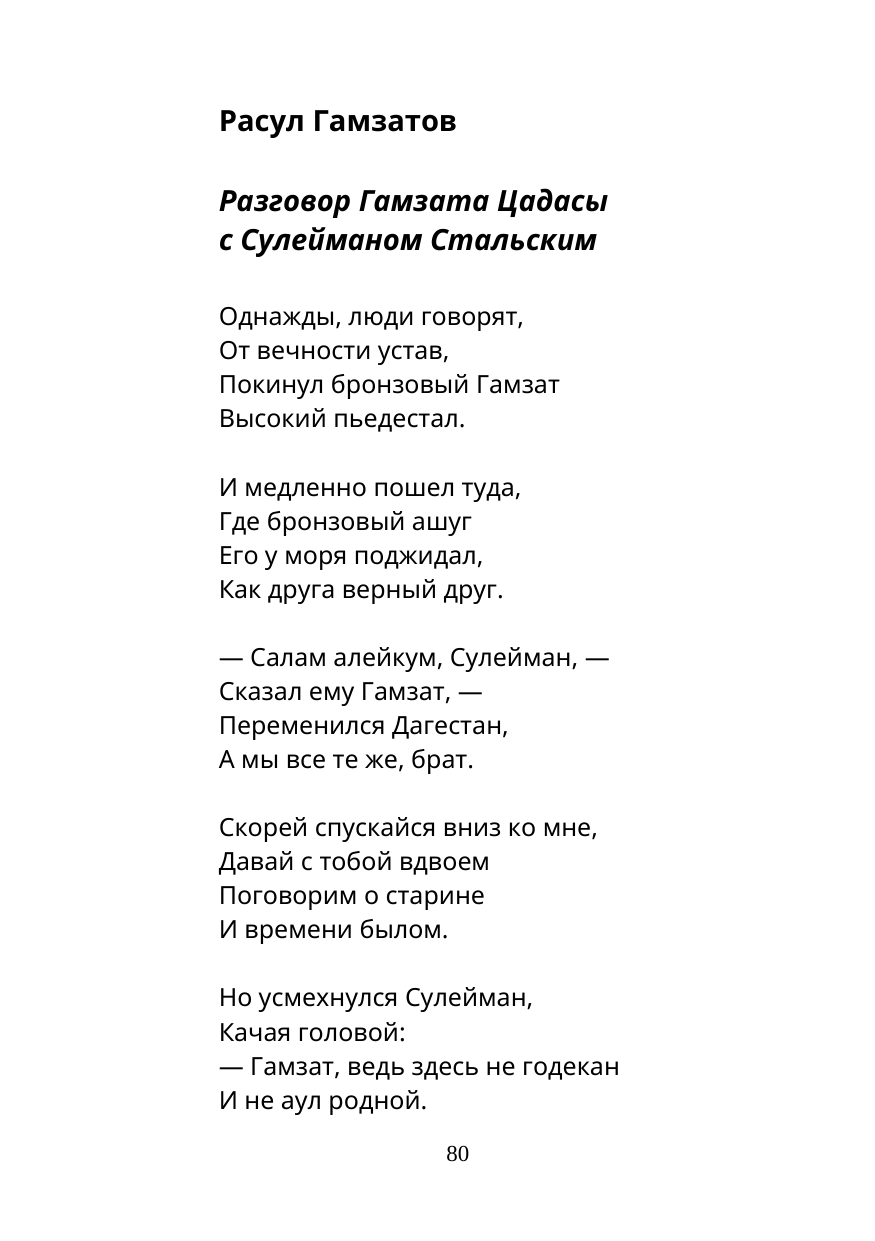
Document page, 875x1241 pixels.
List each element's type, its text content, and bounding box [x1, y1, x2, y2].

text Давай с тобой вдвоем [218, 844, 815, 878]
text Сказал ему Гамзат, — [218, 673, 815, 708]
text — Гамзат, ведь здесь не годекан [218, 1048, 815, 1082]
text Расул Гамзатов [218, 100, 815, 140]
text И медленно пошел туда, [218, 469, 815, 503]
text Качая головой: [218, 1014, 815, 1048]
text Высокий пьедестал. [218, 401, 815, 435]
text И времени былом. [218, 912, 815, 946]
text с Сулейманом Стальским [218, 219, 815, 259]
text Но усмехнулся Сулейман, [218, 980, 815, 1014]
text Скорей спускайся вниз ко мне, [218, 810, 815, 844]
text Поговорим о старине [218, 878, 815, 912]
text — Салам алейкум, Сулейман, — [218, 639, 815, 673]
text Где бронзовый ашуг [218, 503, 815, 537]
text Переменился Дагестан, [218, 708, 815, 742]
text А мы все те же, брат. [218, 742, 815, 776]
text От вечности устав, [218, 333, 815, 367]
text Как друга верный друг. [218, 571, 815, 605]
text Разговор Гамзата Цадасы [218, 180, 815, 219]
text И не аул родной. [218, 1082, 815, 1116]
text Покинул бронзовый Гамзат [218, 367, 815, 401]
text Его у моря поджидал, [218, 537, 815, 571]
text Однажды, люди говорят, [218, 299, 815, 333]
